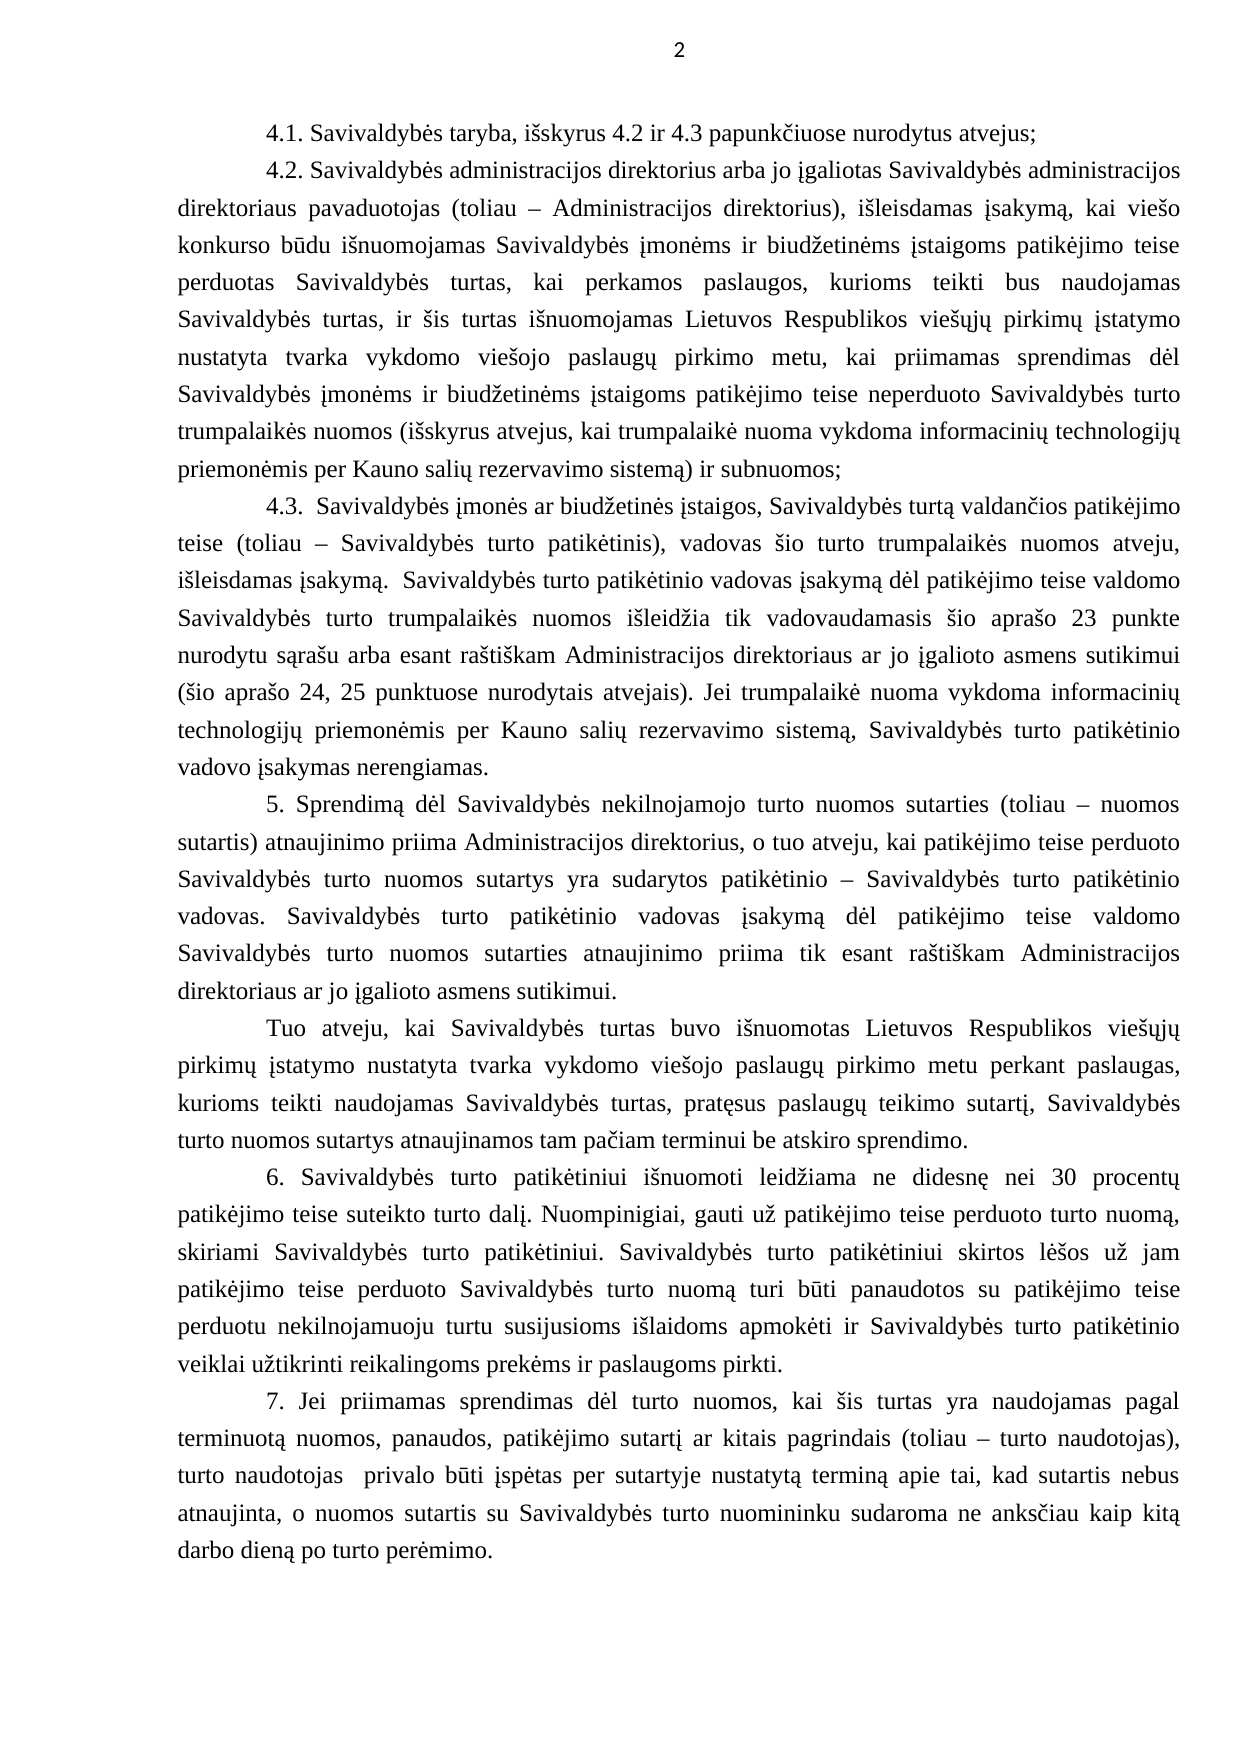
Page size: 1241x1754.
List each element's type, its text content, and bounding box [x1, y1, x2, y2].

text 4.2. Savivaldybės administracijos direktorius arba jo įgaliotas Savivaldybės administracijos direktoriaus pavaduotojas (toliau – Administracijos direktorius), išleisdamas įsakymą, kai viešo konkurso būdu išnuomojamas Savivaldybės įmonėms ir biudžetinėms įstaigoms patikėjimo teise perduotas Savivaldybės turtas, kai perkamos paslaugos, kurioms teikti bus naudojamas Savivaldybės turtas, ir šis turtas išnuomojamas Lietuvos Respublikos viešųjų pirkimų įstatymo nustatyta tvarka vykdomo viešojo paslaugų pirkimo metu, kai priimamas sprendimas dėl Savivaldybės įmonėms ir biudžetinėms įstaigoms patikėjimo teise neperduoto Savivaldybės turto trumpalaikės nuomos (išskyrus atvejus, kai trumpalaikė nuoma vykdoma informacinių technologijų priemonėmis per Kauno salių rezervavimo sistemą) ir subnuomos; [177, 155, 1181, 482]
text 7. Jei priimamas sprendimas dėl turto nuomos, kai šis turtas yra naudojamas pagal terminuotą nuomos, panaudos, patikėjimo sutartį ar kitais pagrindais (toliau – turto naudotojas), turto naudotojas privalo būti įspėtas per sutartyje nustatytą terminą apie tai, kad sutartis nebus atnaujinta, o nuomos sutartis su Savivaldybės turto nuomininku sudaroma ne anksčiau kaip kitą darbo dieną po turto perėmimo. [177, 1386, 1181, 1564]
text 6. Savivaldybės turto patikėtiniui išnuomoti leidžiama ne didesnę nei 30 procentų patikėjimo teise suteikto turto dalį. Nuompinigiai, gauti už patikėjimo teise perduoto turto nuomą, skiriami Savivaldybės turto patikėtiniui. Savivaldybės turto patikėtiniui skirtos lėšos už jam patikėjimo teise perduoto Savivaldybės turto nuomą turi būti panaudotos su patikėjimo teise perduotu nekilnojamuoju turtu susijusioms išlaidoms apmokėti ir Savivaldybės turto patikėtinio veiklai užtikrinti reikalingoms prekėms ir paslaugoms pirkti. [177, 1162, 1181, 1377]
text Tuo atveju, kai Savivaldybės turtas buvo išnuomotas Lietuvos Respublikos viešųjų pirkimų įstatymo nustatyta tvarka vykdomo viešojo paslaugų pirkimo metu perkant paslaugas, kurioms teikti naudojamas Savivaldybės turtas, pratęsus paslaugų teikimo sutartį, Savivaldybės turto nuomos sutartys atnaujinamos tam pačiam terminui be atskiro sprendimo. [177, 1013, 1181, 1154]
text 4.3. Savivaldybės įmonės ar biudžetinės įstaigos, Savivaldybės turtą valdančios patikėjimo teise (toliau – Savivaldybės turto patikėtinis), vadovas šio turto trumpalaikės nuomos atveju, išleisdamas įsakymą. Savivaldybės turto patikėtinio vadovas įsakymą dėl patikėjimo teise valdomo Savivaldybės turto trumpalaikės nuomos išleidžia tik vadovaudamasis šio aprašo 23 punkte nurodytu sąrašu arba esant raštiškam Administracijos direktoriaus ar jo įgalioto asmens sutikimui (šio aprašo 24, 25 punktuose nurodytais atvejais). Jei trumpalaikė nuoma vykdoma informacinių technologijų priemonėmis per Kauno salių rezervavimo sistemą, Savivaldybės turto patikėtinio vadovo įsakymas nerengiamas. [177, 491, 1181, 781]
text 4.1. Savivaldybės taryba, išskyrus 4.2 ir 4.3 papunkčiuose nurodytus atvejus; [177, 118, 1181, 147]
text 5. Sprendimą dėl Savivaldybės nekilnojamojo turto nuomos sutarties (toliau – nuomos sutartis) atnaujinimo priima Administracijos direktorius, o tuo atveju, kai patikėjimo teise perduoto Savivaldybės turto nuomos sutartys yra sudarytos patikėtinio – Savivaldybės turto patikėtinio vadovas. Savivaldybės turto patikėtinio vadovas įsakymą dėl patikėjimo teise valdomo Savivaldybės turto nuomos sutarties atnaujinimo priima tik esant raštiškam Administracijos direktoriaus ar jo įgalioto asmens sutikimui. [177, 789, 1181, 1004]
